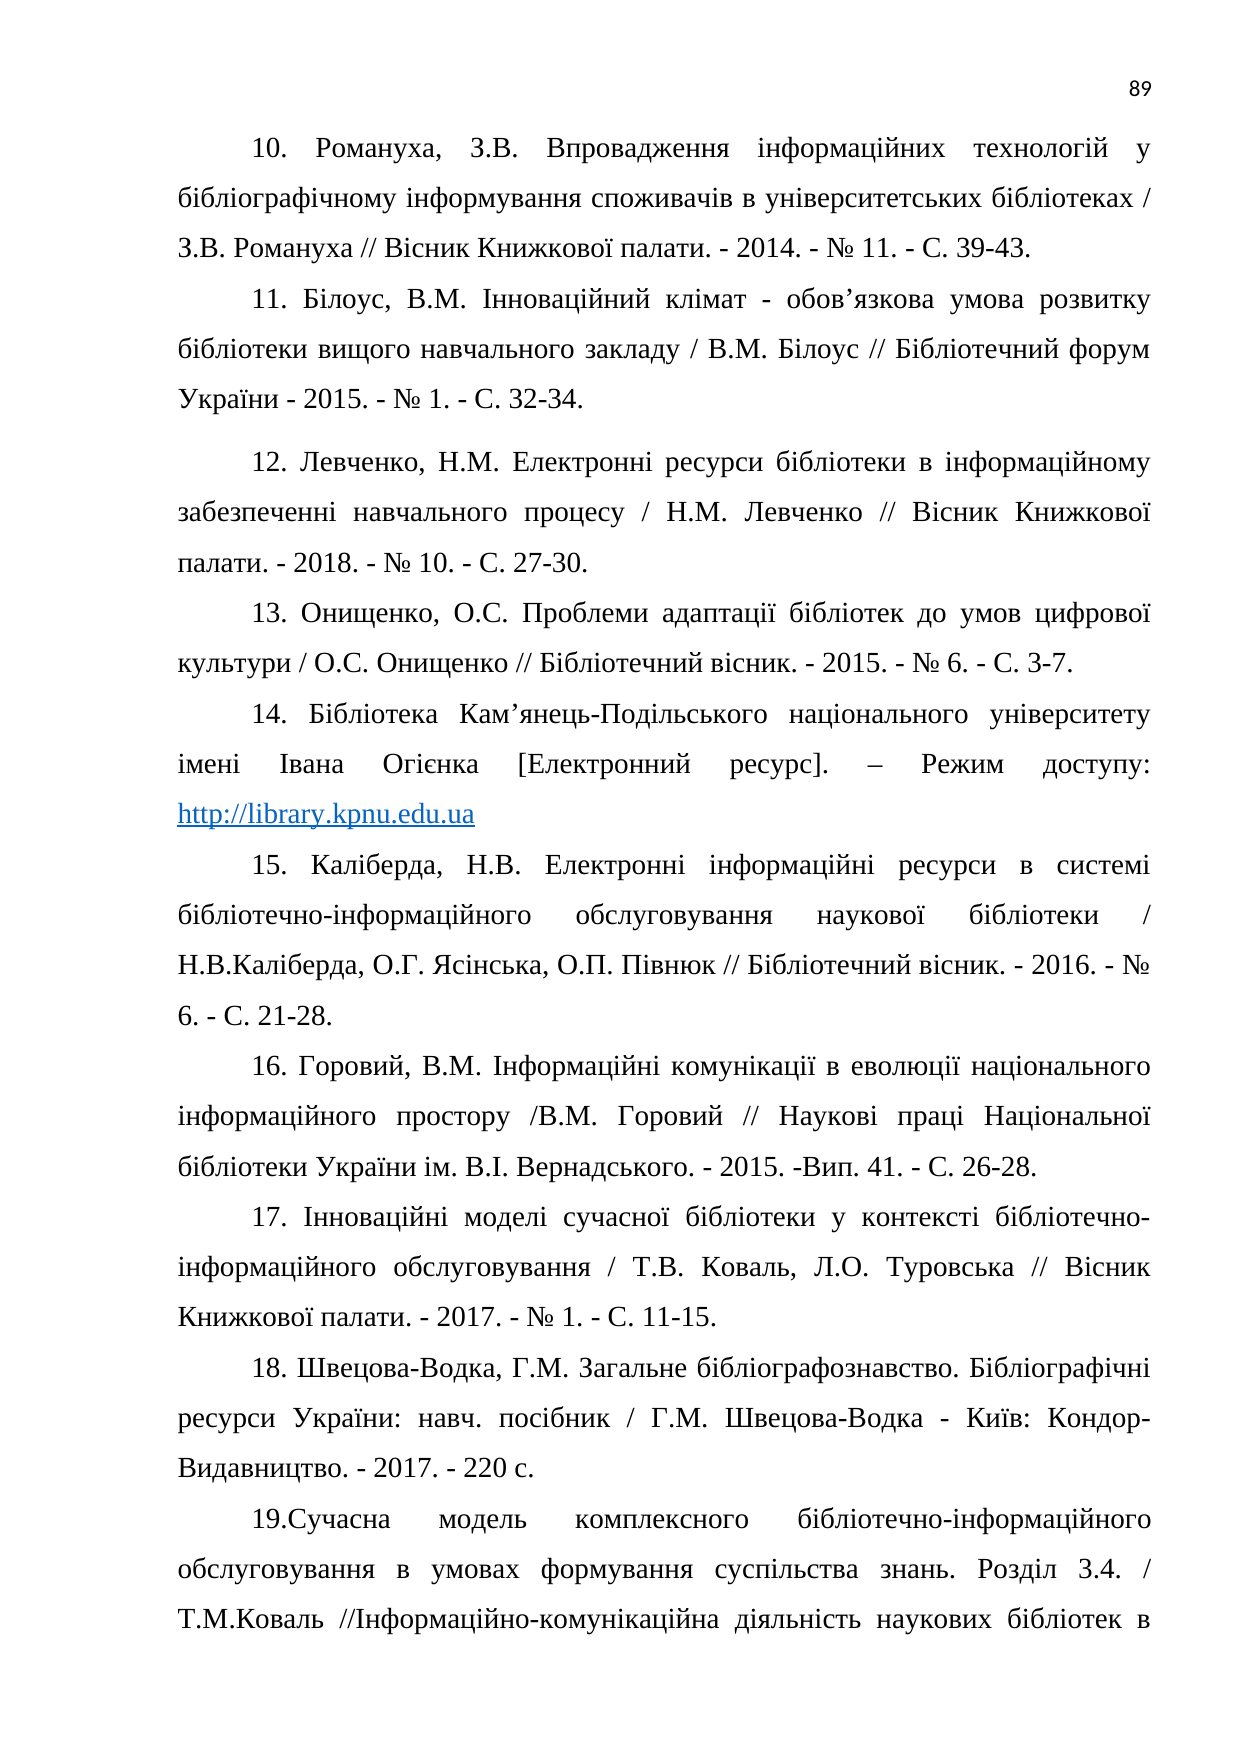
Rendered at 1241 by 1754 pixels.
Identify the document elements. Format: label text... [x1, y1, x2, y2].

text 10. Романуха, З.В. Впровадження інформаційних технологій у бібліографічному інформування споживачів в університетських бібліотеках / З.В. Романуха // Вісник Книжкової палати. - 2014. - № 11. - С. 39-43. [177, 130, 1152, 264]
text 15. Каліберда, Н.В. Електронні інформаційні ресурси в системі бібліотечно-інформаційного обслуговування наукової бібліотеки / Н.В.Каліберда, О.Г. Ясінська, О.П. Півнюк // Бібліотечний вісник. - 2016. - № 6. - С. 21-28. [177, 847, 1152, 1031]
text 16. Горовий, В.М. Інформаційні комунікації в еволюції національного інформаційного простору /В.М. Горовий // Наукові праці Національної бібліотеки України ім. В.І. Вернадського. - 2015. -Вип. 41. - С. 26-28. [177, 1048, 1152, 1182]
text 11. Білоус, В.М. Інноваційний клімат - обов’язкова умова розвитку бібліотеки вищого навчального закладу / В.М. Білоус // Бібліотечний форум України - 2015. - № 1. - С. 32-34. [177, 281, 1152, 415]
text 18. Швецова-Водка, Г.М. Загальне бібліографознавство. Бібліографічні ресурси України: навч. посібник / Г.М. Швецова-Водка - Київ: Кондор-Видавництво. - 2017. - 220 с. [177, 1350, 1152, 1484]
text 17. Інноваційні моделі сучасної бібліотеки у контексті бібліотечно-інформаційного обслуговування / Т.В. Коваль, Л.О. Туровська // Вісник Книжкової палати. - 2017. - № 1. - С. 11-15. [177, 1199, 1152, 1333]
text 13. Онищенко, О.С. Проблеми адаптації бібліотек до умов цифрової культури / О.С. Онищенко // Бібліотечний вісник. - 2015. - № 6. - С. 3-7. [177, 595, 1152, 679]
text 12. Левченко, Н.М. Електронні ресурси бібліотеки в інформаційному забезпеченні навчального процесу / Н.М. Левченко // Вісник Книжкової палати. - 2018. - № 10. - С. 27-30. [177, 444, 1152, 578]
text 14. Бібліотека Кам’янець-Подільського національного університету імені Івана Огієнка [Електронний ресурс]. – Режим доступу: http://library.kpnu.edu.ua [177, 696, 1152, 830]
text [177, 1501, 1152, 1635]
